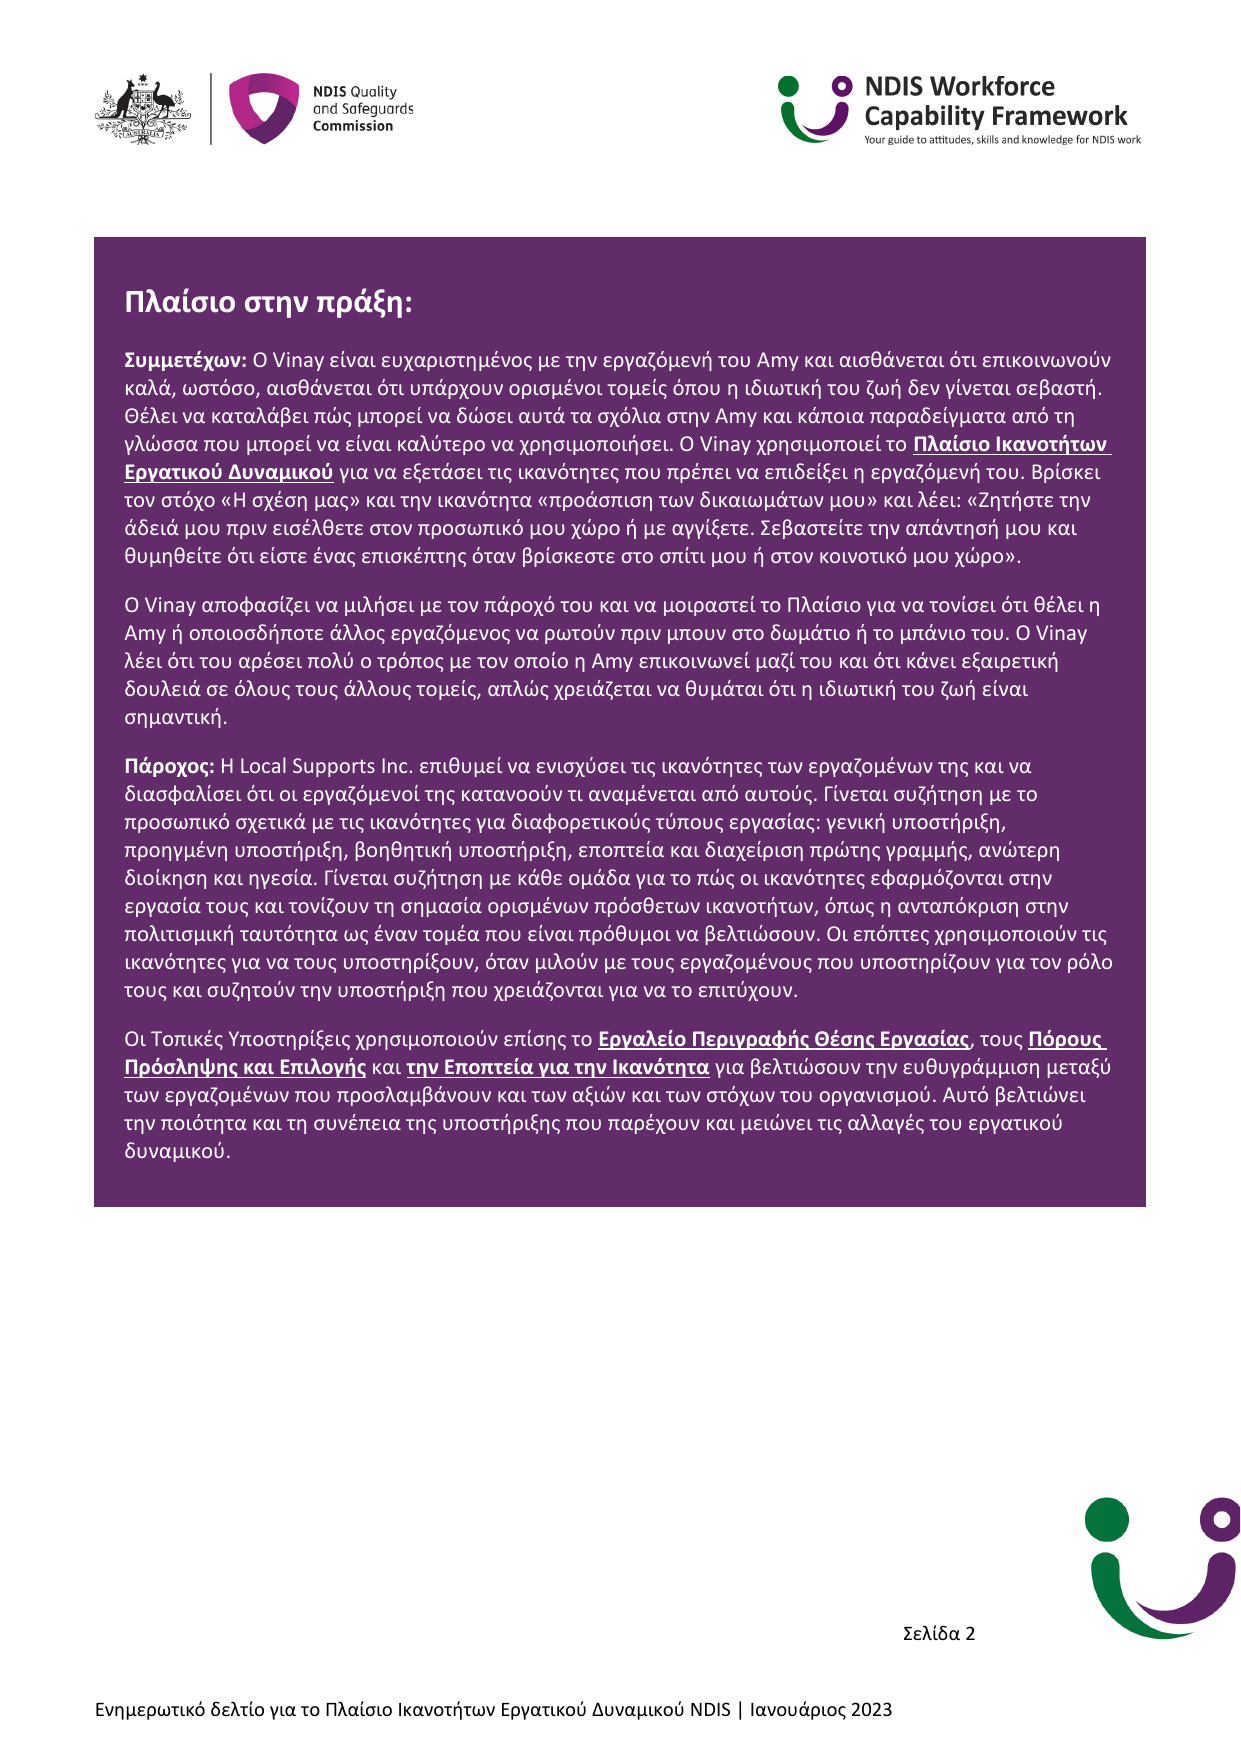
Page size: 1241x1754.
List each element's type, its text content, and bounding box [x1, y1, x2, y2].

picture [94, 73, 414, 145]
picture [777, 76, 1143, 145]
text Συμμετέχων: Ο Vinay είναι ευχαριστημένος με την εργαζόμενή του Amy και αισθάνεται ότι επικοινωνούν καλά, ωστόσο, αισθάνεται ότι υπάρχουν ορισμένοι τομείς όπου η ιδιωτική του ζωή δεν γίνεται σεβαστή. Θέλει να καταλάβει πώς μπορεί να δώσει αυτά τα σχόλια στην Amy και κάποια παραδείγματα από τη γλώσσα που μπορεί να είναι καλύτερο να χρησιμοποιήσει. Ο Vinay χρησιμοποιεί το Πλαίσιο Ικανοτήτων Εργατικού Δυναμικού για να εξετάσει τις ικανότητες που πρέπει να επιδείξει η εργαζόμενή του. Βρίσκει τον στόχο «Η σχέση μας» και την ικανότητα «προάσπιση των δικαιωμάτων μου» και λέει: «Ζητήστε την άδειά μου πριν εισέλθετε στον προσωπικό μου χώρο ή με αγγίξετε. Σεβαστείτε την απάντησή μου και θυμηθείτε ότι είστε ένας επισκέπτης όταν βρίσκεστε στο σπίτι μου ή στον κοινοτικό μου χώρο». [95, 303, 1145, 548]
picture [1081, 1494, 1241, 1641]
text Πλαίσιο στην πράξη: [95, 238, 1145, 303]
text Πάροχος: Η Local Supports Inc. επιθυμεί να ενισχύσει τις ικανότητες των εργαζομένων της και να διασφαλίσει ότι οι εργαζόμενοί της κατανοούν τι αναμένεται από αυτούς. Γίνεται συζήτηση με το προσωπικό σχετικά με τις ικανότητες για διαφορετικούς τύπους εργασίας: γενική υποστήριξη, προηγμένη υποστήριξη, βοηθητική υποστήριξη, εποπτεία και διαχείριση πρώτης γραμμής, ανώτερη διοίκηση και ηγεσία. Γίνεται συζήτηση με κάθε ομάδα για το πώς οι ικανότητες εφαρμόζονται στην εργασία τους και τονίζουν τη σημασία ορισμένων πρόσθετων ικανοτήτων, όπως η ανταπόκριση στην πολιτισμική ταυτότητα ως έναν τομέα που είναι πρόθυμοι να βελτιώσουν. Οι επόπτες χρησιμοποιούν τις ικανότητες για να τους υποστηρίξουν, όταν μιλούν με τους εργαζομένους που υποστηρίζουν για τον ρόλο τους και συζητούν την υποστήριξη που χρειάζονται για να το επιτύχουν. [95, 709, 1145, 982]
text Οι Τοπικές Υποστηρίξεις χρησιμοποιούν επίσης το Εργαλείο Περιγραφής Θέσης Εργασίας, τους Πόρους Πρόσληψης και Επιλογής και την Εποπτεία για την Ικανότητα για βελτιώσουν την ευθυγράμμιση μεταξύ των εργαζομένων που προσλαμβάνουν και των αξιών και των στόχων του οργανισμού. Αυτό βελτιώνει την ποιότητα και τη συνέπεια της υποστήριξης που παρέχουν και μειώνει τις αλλαγές του εργατικού δυναμικού. [95, 982, 1145, 1206]
text Ο Vinay αποφασίζει να μιλήσει με τον πάροχό του και να μοιραστεί το Πλαίσιο για να τονίσει ότι θέλει η Amy ή οποιοσδήποτε άλλος εργαζόμενος να ρωτούν πριν μπουν στο δωμάτιο ή το μπάνιο του. Ο Vinay λέει ότι του αρέσει πολύ ο τρόπος με τον οποίο η Amy επικοινωνεί μαζί του και ότι κάνει εξαιρετική δουλειά σε όλους τους άλλους τομείς, απλώς χρειάζεται να θυμάται ότι η ιδιωτική του ζωή είναι σημαντική. [95, 548, 1145, 709]
